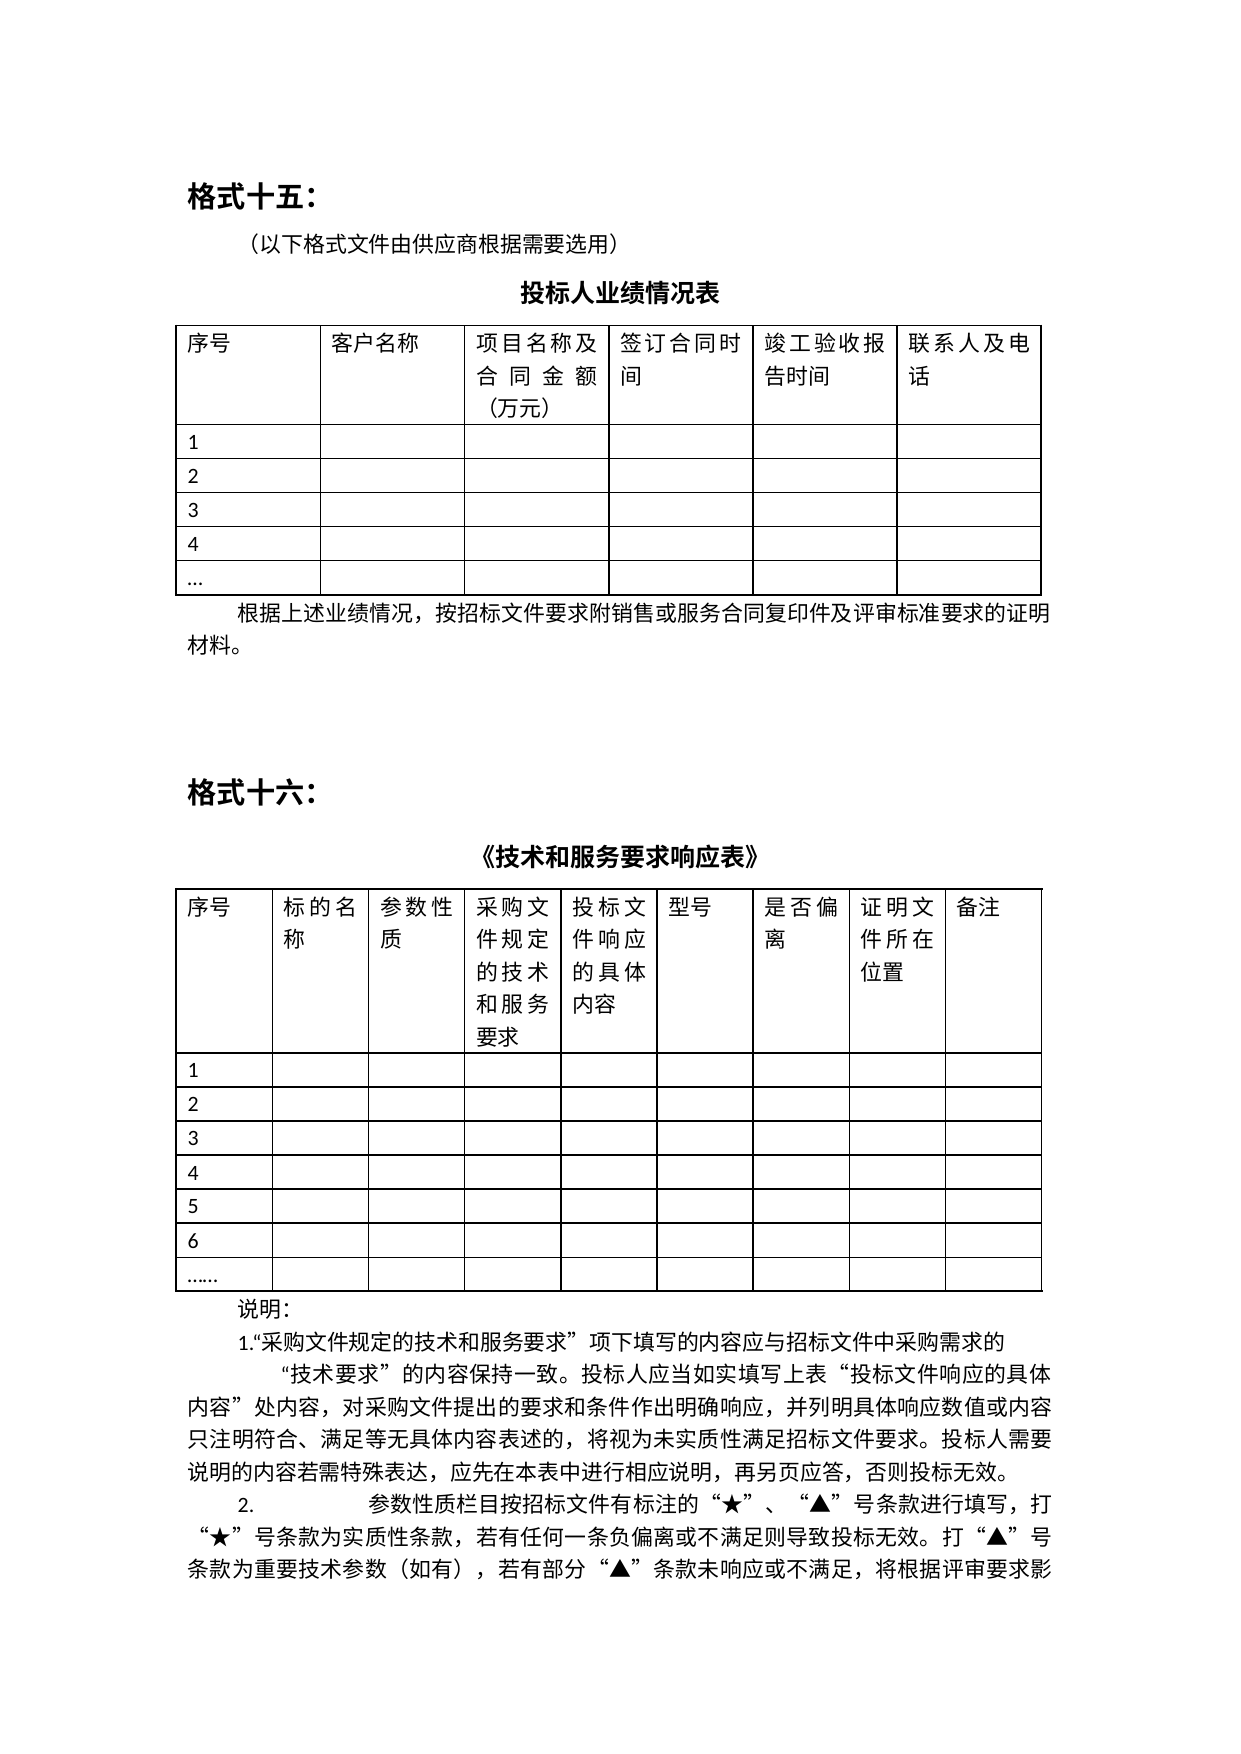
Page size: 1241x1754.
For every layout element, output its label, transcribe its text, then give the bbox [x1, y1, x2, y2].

text 投标人业绩情况表 [187, 259, 1053, 324]
table_cell [273, 1156, 368, 1188]
text 1.“采购文件规定的技术和服务要求”项下填写的内容应与招标文件中采购需求的 “技术要求”的内容保持一致。投标人应当如实填写上表“投标文件响应的具体内容”处内容，对采购文件提出的要求和条件作出明确响应，并列明具体响应数值或内容，只注明符合、满足等无具体内容表述的，将视为未实质性满足招标文件要求。投标人需要说明的内容若需特殊表达，应先在本表中进行相应说明，再另页应答，否则投标无效。 [187, 1324, 1053, 1487]
table_cell [610, 527, 752, 560]
table_header 签订合同时间 [610, 326, 752, 423]
table_cell [754, 459, 896, 492]
table_cell [754, 1122, 849, 1154]
text （以下格式文件由供应商根据需要选用） [187, 227, 1053, 259]
table_cell [562, 1156, 656, 1188]
table_cell [850, 1088, 945, 1120]
table_header 竣工验收报告时间 [754, 326, 896, 423]
table_cell [946, 1190, 1041, 1222]
table_header 标的名称 [273, 890, 368, 1052]
table_cell [465, 459, 608, 492]
table_header 型号 [658, 890, 752, 1052]
table_cell [465, 1088, 560, 1120]
table_cell [273, 1088, 368, 1120]
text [187, 1487, 1053, 1584]
table_cell [658, 1088, 752, 1120]
table_cell [946, 1054, 1041, 1086]
table_cell …… [177, 1258, 272, 1290]
table_header 序号 [177, 890, 272, 1052]
table_cell [610, 459, 752, 492]
table_cell [562, 1088, 656, 1120]
table_cell [562, 1190, 656, 1222]
text 格式十五： [187, 162, 1053, 227]
table_cell [273, 1224, 368, 1256]
table_cell [946, 1088, 1041, 1120]
table_cell 2 [177, 459, 320, 492]
table_cell [946, 1224, 1041, 1256]
table_header 项目名称及合同金额（万元） [465, 326, 608, 423]
table_cell [273, 1190, 368, 1222]
table_cell [321, 425, 464, 458]
table_cell [321, 493, 464, 526]
table_cell [321, 459, 464, 492]
table_cell [562, 1224, 656, 1256]
table_cell [369, 1122, 464, 1154]
table_cell [610, 425, 752, 458]
table_cell [658, 1156, 752, 1188]
table_cell [754, 1054, 849, 1086]
table_cell … [177, 561, 320, 594]
table_cell [754, 1088, 849, 1120]
table_cell [898, 527, 1040, 560]
text 《技术和服务要求响应表》 [187, 823, 1053, 888]
table_cell [850, 1122, 945, 1154]
table_cell [754, 1156, 849, 1188]
table_cell [898, 425, 1040, 458]
text 说明： [187, 1292, 1053, 1324]
table_cell [369, 1054, 464, 1086]
table_cell [273, 1122, 368, 1154]
table_cell [658, 1054, 752, 1086]
table_cell [754, 1190, 849, 1222]
table_cell [562, 1258, 656, 1290]
table_cell 4 [177, 1156, 272, 1188]
table_cell [946, 1258, 1041, 1290]
table_cell [321, 527, 464, 560]
table_cell [369, 1190, 464, 1222]
table_cell [850, 1190, 945, 1222]
table_cell [658, 1258, 752, 1290]
table_cell [273, 1054, 368, 1086]
table_cell [465, 1190, 560, 1222]
table_cell [369, 1088, 464, 1120]
table_cell [610, 561, 752, 594]
table_cell [898, 493, 1040, 526]
table_cell [465, 493, 608, 526]
table_cell [369, 1156, 464, 1188]
table_cell [850, 1224, 945, 1256]
table_header 证明文件所在位置 [850, 890, 945, 1052]
table_cell [754, 527, 896, 560]
table_cell [562, 1054, 656, 1086]
table_header 采购文件规定的技术和服务要求 [465, 890, 560, 1052]
table_cell 3 [177, 1122, 272, 1154]
table_cell [658, 1224, 752, 1256]
table_cell [562, 1122, 656, 1154]
table_cell [321, 561, 464, 594]
table_cell [465, 1122, 560, 1154]
table_cell [465, 1224, 560, 1256]
table_header 备注 [946, 890, 1041, 1052]
table_header 参数性质 [369, 890, 464, 1052]
table_cell [465, 1156, 560, 1188]
table_cell [850, 1156, 945, 1188]
table_cell [658, 1122, 752, 1154]
table_cell 1 [177, 425, 320, 458]
table_cell [754, 1258, 849, 1290]
table_cell [610, 493, 752, 526]
table_cell 2 [177, 1088, 272, 1120]
table_cell [898, 561, 1040, 594]
table_cell [465, 561, 608, 594]
table_cell [754, 561, 896, 594]
table_cell [465, 527, 608, 560]
table_cell [658, 1190, 752, 1222]
table_cell [369, 1258, 464, 1290]
table_cell 6 [177, 1224, 272, 1256]
table_cell [754, 425, 896, 458]
table_cell [465, 1054, 560, 1086]
table_cell 4 [177, 527, 320, 560]
table_cell [850, 1258, 945, 1290]
table_header 是否偏离 [754, 890, 849, 1052]
table_cell [754, 493, 896, 526]
table_cell [273, 1258, 368, 1290]
table_cell [946, 1156, 1041, 1188]
text 根据上述业绩情况，按招标文件要求附销售或服务合同复印件及评审标准要求的证明材料。 [187, 595, 1053, 660]
table_cell [465, 425, 608, 458]
table_cell [946, 1122, 1041, 1154]
table_cell [754, 1224, 849, 1256]
table_cell [369, 1224, 464, 1256]
table_cell 3 [177, 493, 320, 526]
table_header 客户名称 [321, 326, 464, 423]
table_cell [465, 1258, 560, 1290]
table_header 序号 [177, 326, 320, 423]
table_cell [850, 1054, 945, 1086]
table_header 联系人及电话 [898, 326, 1040, 423]
text 格式十六： [187, 758, 1053, 823]
table_cell 5 [177, 1190, 272, 1222]
table_header 投标文件响应的具体内容 [562, 890, 656, 1052]
table_cell 1 [177, 1054, 272, 1086]
table_cell [898, 459, 1040, 492]
